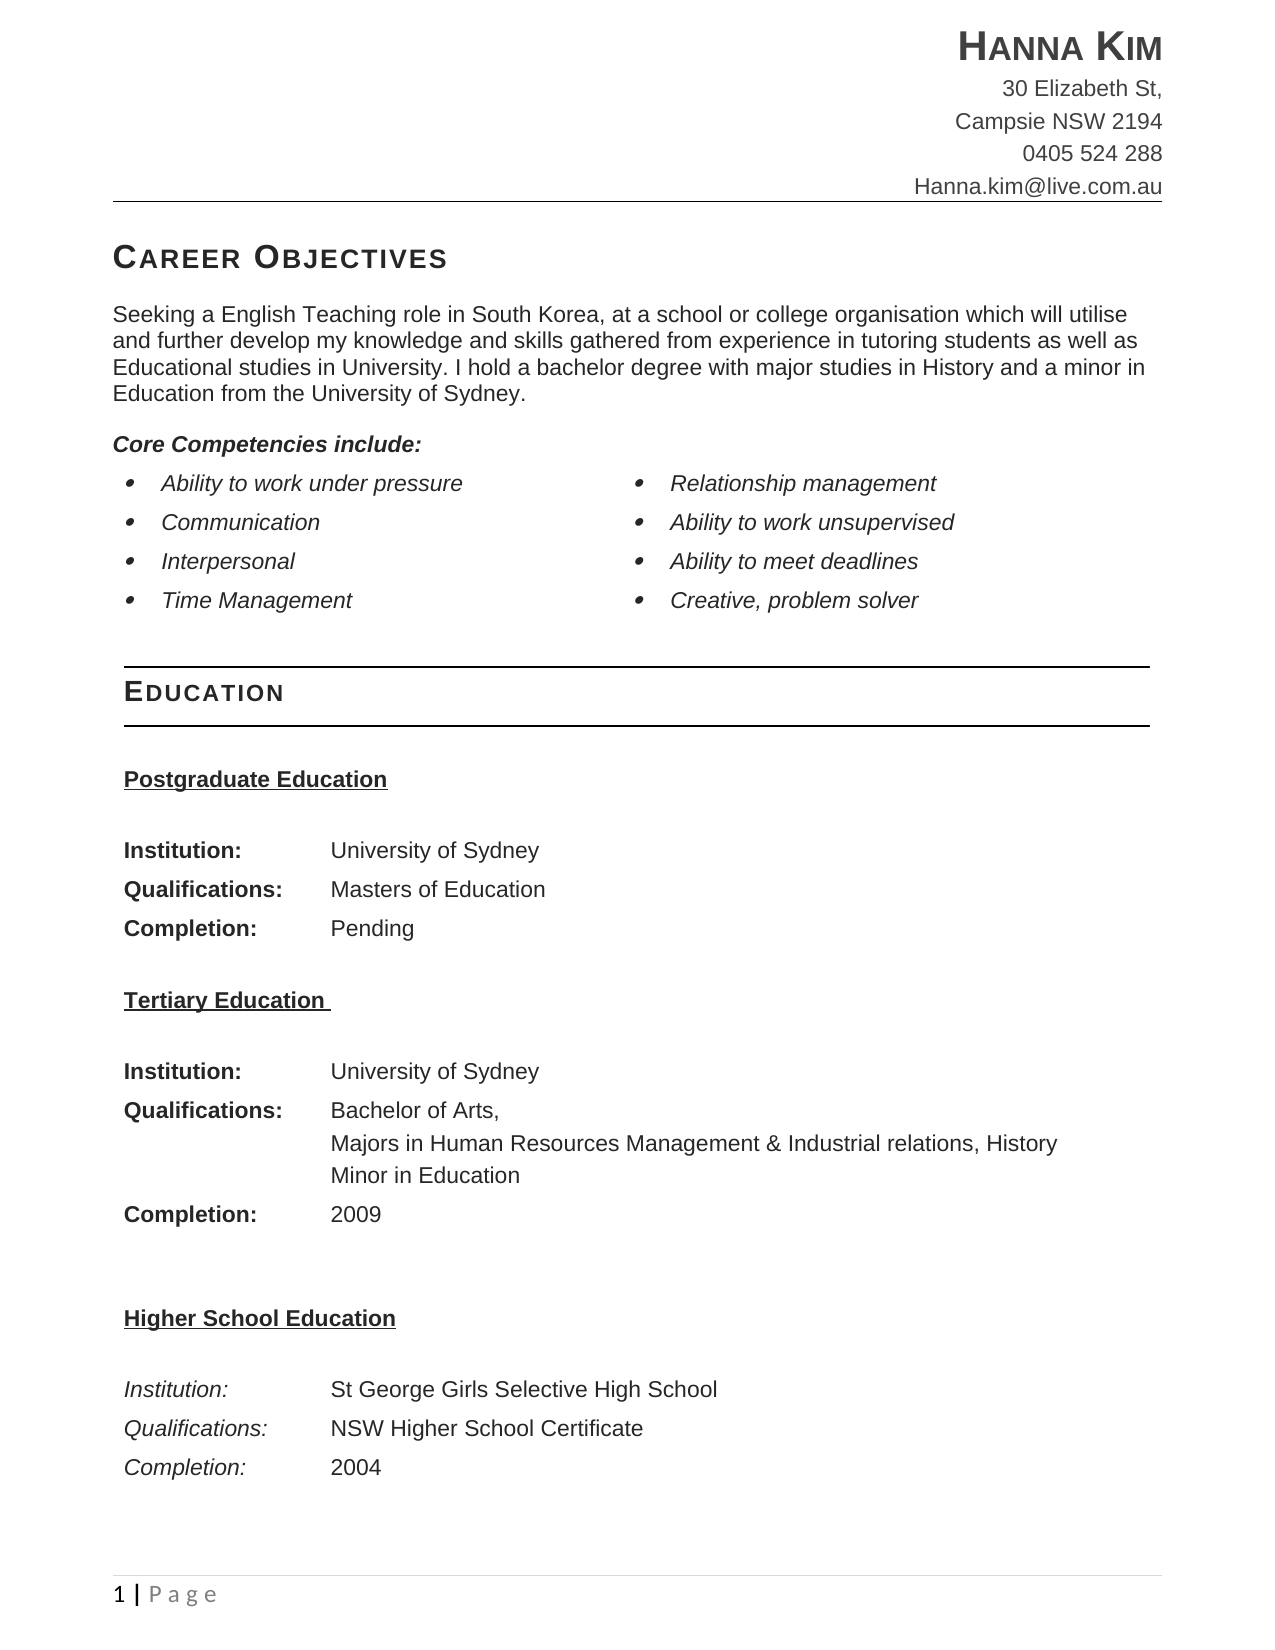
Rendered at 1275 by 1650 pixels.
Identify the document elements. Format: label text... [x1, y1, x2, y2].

table_cell Ability to work unsupervised [622, 503, 1131, 542]
table_cell University of Sydney [319, 1052, 1161, 1091]
table_cell 2004 [319, 1448, 1161, 1487]
table_cell Qualifications: [113, 1409, 319, 1448]
table_cell Institution: [113, 1370, 319, 1409]
table_cell Completion: [113, 1448, 319, 1487]
table_cell Pending [319, 909, 1161, 980]
table_cell Bachelor of Arts, Majors in Human Resources Management & Industrial relations, History Minor in Education [319, 1091, 1161, 1195]
table_cell Masters of Education [319, 870, 1161, 909]
table_cell Higher School Education [113, 1299, 1161, 1370]
table_cell Completion: [113, 1195, 319, 1299]
table_header Relationship management [622, 464, 1131, 503]
table_cell Tertiary Education [113, 980, 1161, 1052]
subtitle Career Objectives [112, 237, 1162, 276]
subtitle Seeking a English Teaching role in South Korea, at a school or college organisation which will utilise and further develop my knowledge and skills gathered from experience in tutoring students as well as Educational studies in University. I hold a bachelor degree with major studies in History and a minor in Education from the University of Sydney. [112, 301, 1162, 406]
table_header Education Postgraduate Education [113, 648, 1161, 831]
table_cell Institution: [113, 1052, 319, 1091]
table_cell Completion: [113, 909, 319, 980]
text Core Competencies include: [112, 431, 1162, 458]
table_cell St George Girls Selective High School [319, 1370, 1161, 1409]
table_cell Institution: [113, 831, 319, 870]
table_cell 2009 [319, 1195, 1161, 1299]
table_cell University of Sydney [319, 831, 1161, 870]
table_cell NSW Higher School Certificate [319, 1409, 1161, 1448]
table_cell Communication [113, 503, 622, 542]
table_cell Creative, problem solver [622, 581, 1131, 619]
table_header Ability to work under pressure [113, 464, 622, 503]
table_cell Time Management [113, 581, 622, 619]
table_cell Qualifications: [113, 1091, 319, 1195]
table_cell Qualifications: [113, 870, 319, 909]
table_cell Interpersonal [113, 542, 622, 581]
table_cell Ability to meet deadlines [622, 542, 1131, 581]
